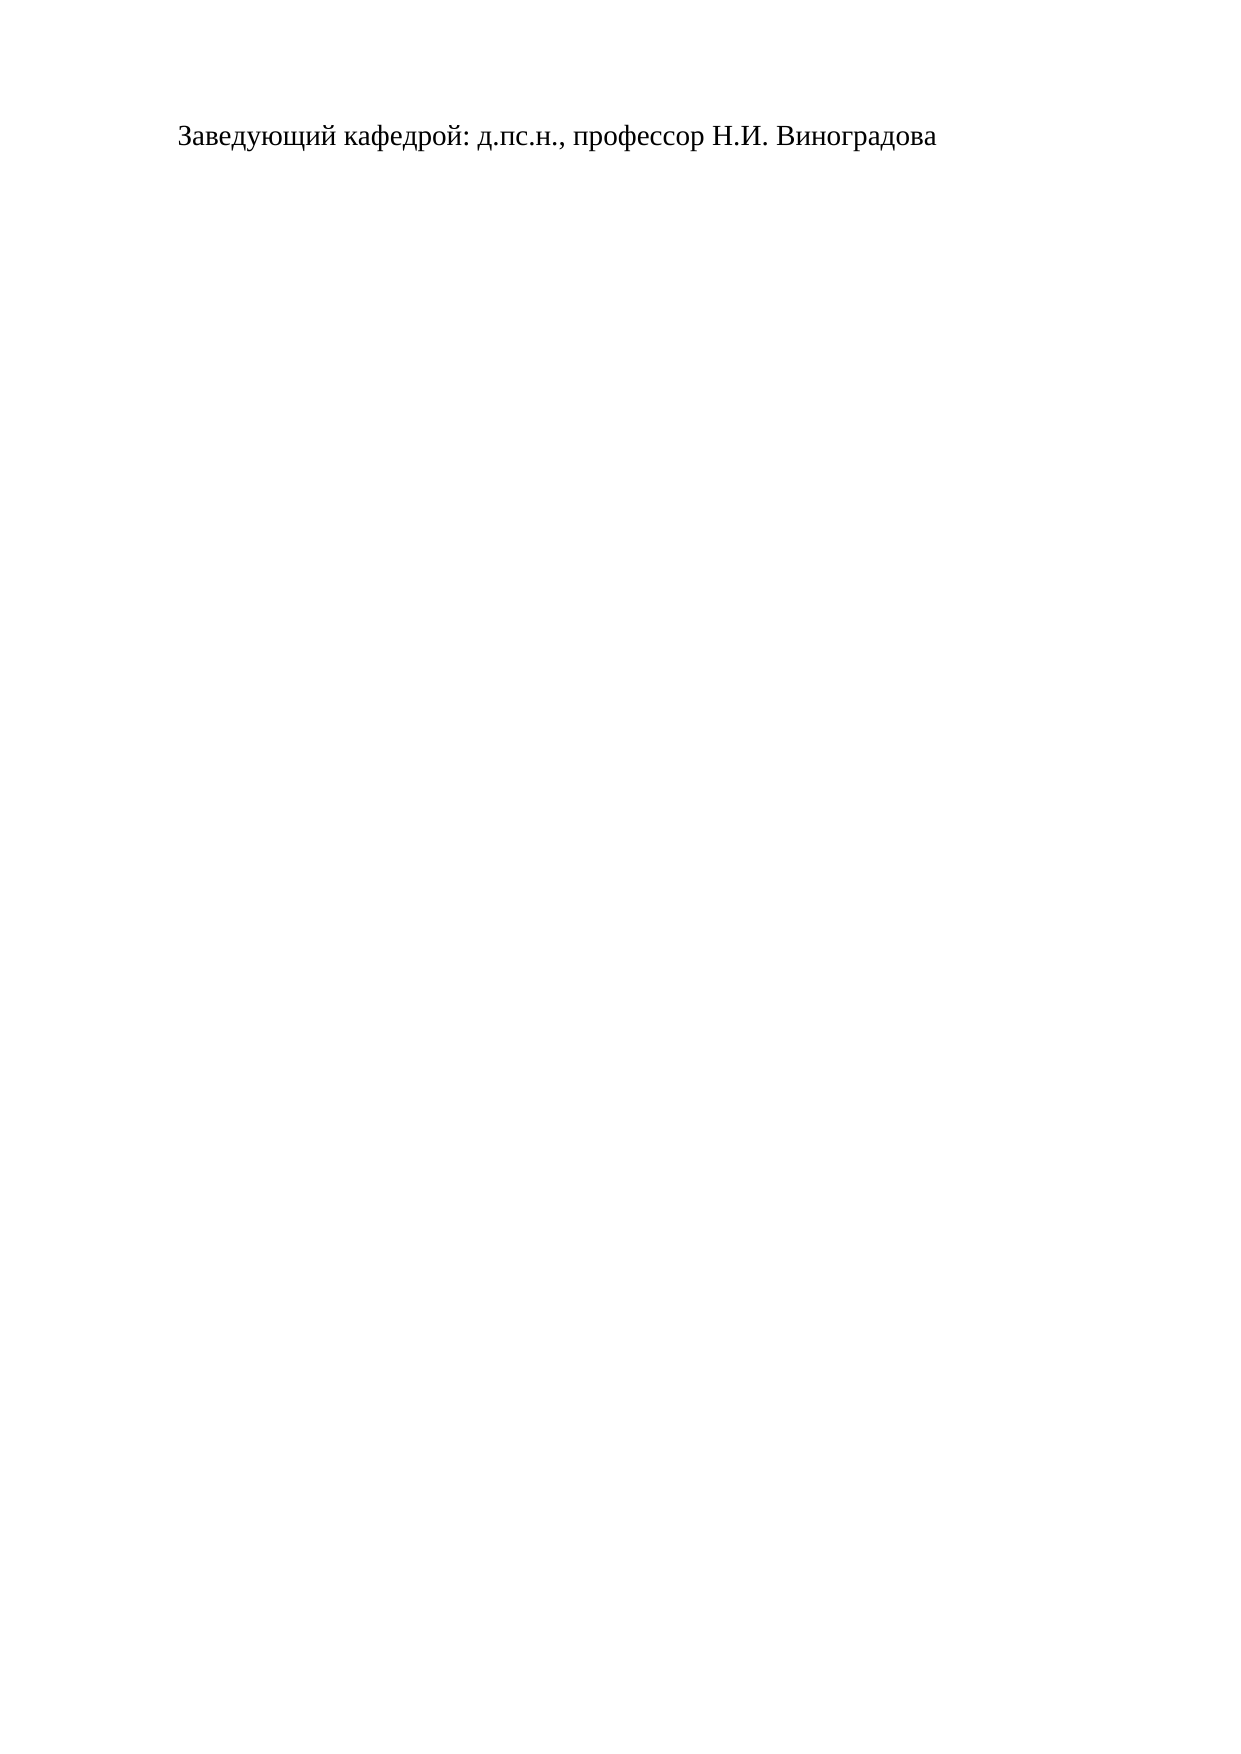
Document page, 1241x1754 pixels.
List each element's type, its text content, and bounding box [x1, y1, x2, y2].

text Заведующий кафедрой: д.пс.н., профессор Н.И. Виноградова [177, 118, 1152, 152]
